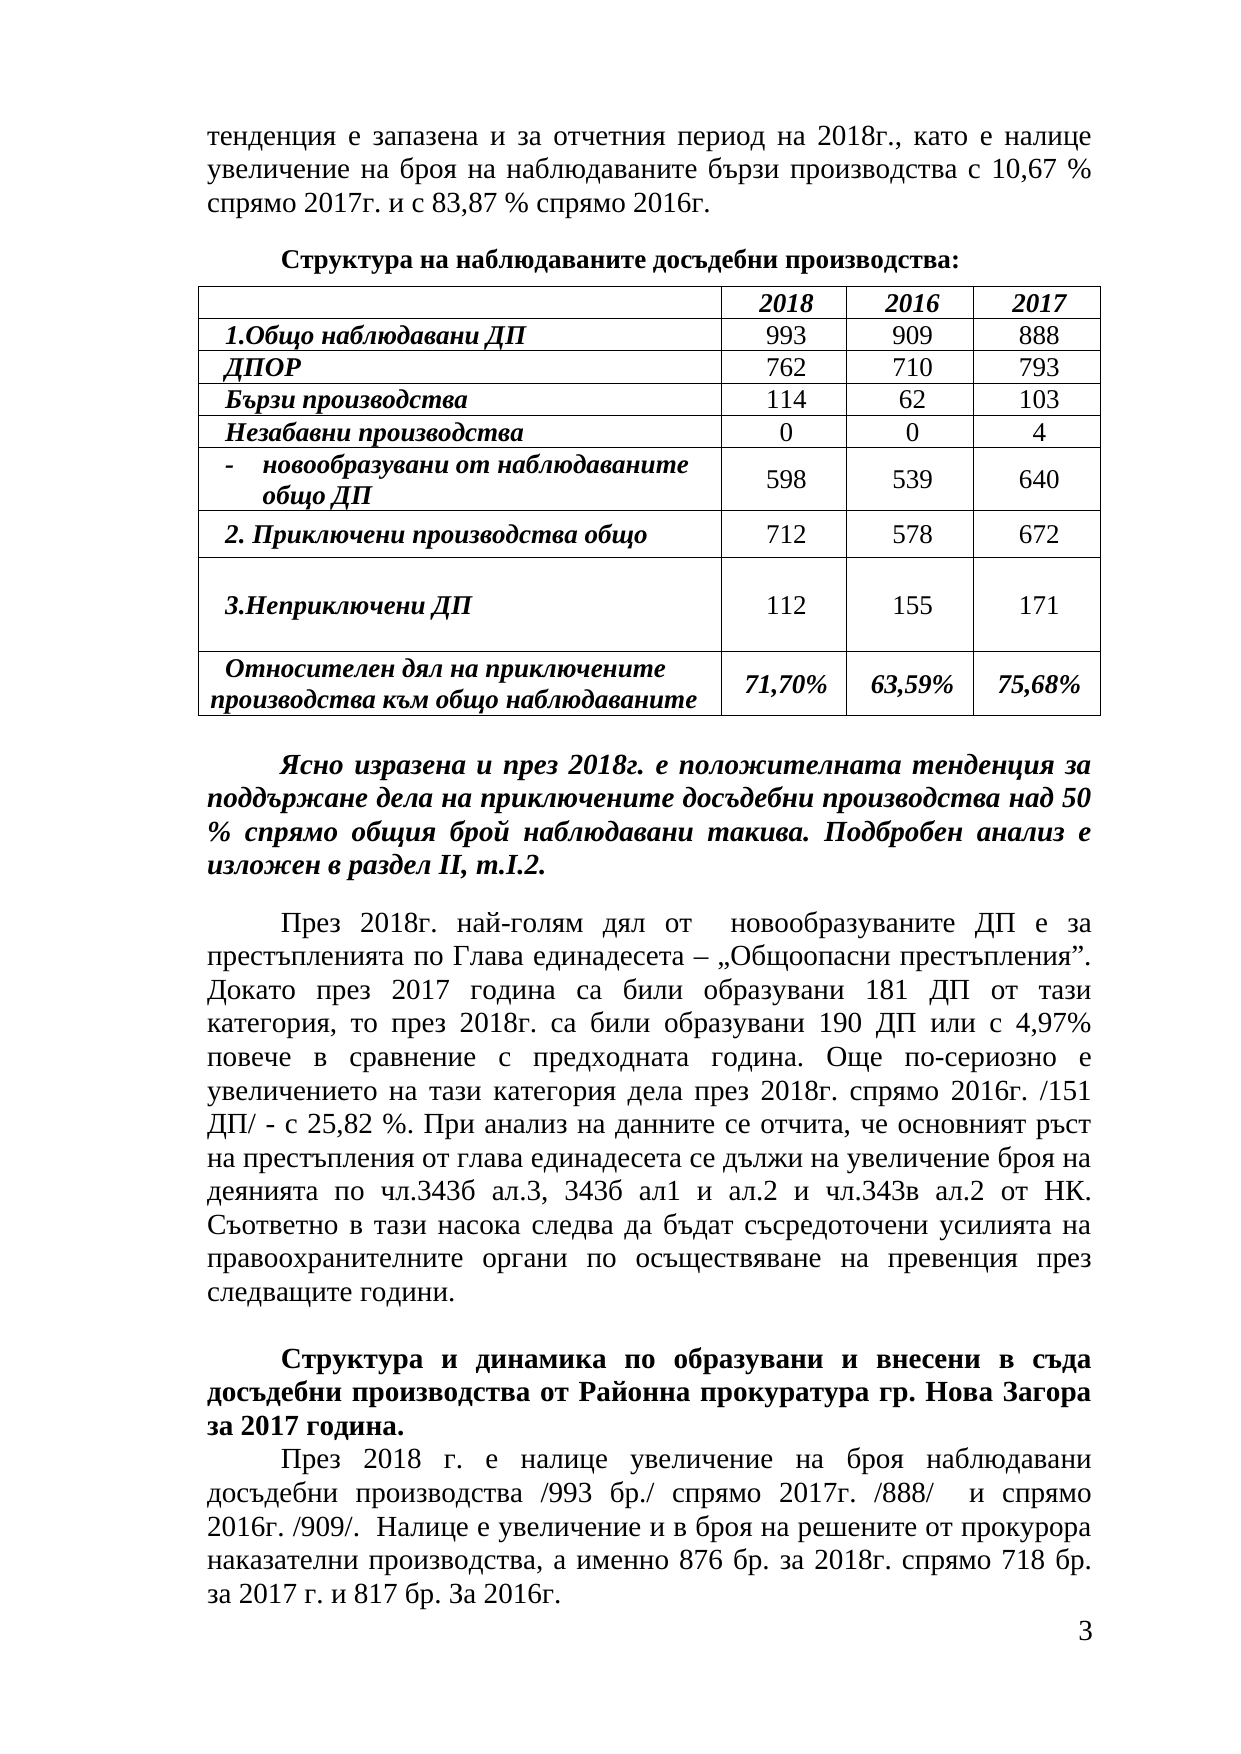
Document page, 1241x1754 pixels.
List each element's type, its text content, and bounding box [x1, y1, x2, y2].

table_cell 171 [974, 558, 1100, 651]
text През 2018г. най-голям дял от новообразуваните ДП е за престъпленията по Глава единадесета – „Общоопасни престъпления”. Докато през 2017 година са били образувани 181 ДП от тази категория, то през 2018г. са били образувани 190 ДП или с 4,97% повече в сравнение с предходната година. Още по-сериозно е увеличението на тази категория дела през 2018г. спрямо 2016г. /151 ДП/ - с 25,82 %. При анализ на данните се отчита, че основният ръст на престъпления от глава единадесета се дължи на увеличение броя на деянията по чл.343б ал.3, 343б ал1 и ал.2 и чл.343в ал.2 от НК. Съответно в тази насока следва да бъдат съсредоточени усилията на правоохранителните органи по осъществяване на превенция през следващите години. [207, 905, 1092, 1307]
table_cell ДПОР [199, 351, 721, 382]
text Структура на наблюдаваните досъдебни производства: [207, 243, 1092, 274]
table_header 2017 [974, 287, 1100, 318]
table_cell 762 [722, 351, 846, 382]
table_cell 710 [847, 351, 973, 382]
table_cell 63,59% [847, 652, 973, 714]
text Ясно изразена и през 2018г. е положителната тенденция за поддържане дела на приключените досъдебни производства над 50 % спрямо общия брой наблюдавани такива. Подбробен анализ е изложен в раздел ІІ, т.І.2. [207, 747, 1092, 881]
table_cell 640 [974, 448, 1100, 510]
table_cell 2. Приключени производства общо [199, 511, 721, 557]
table_cell 0 [847, 416, 973, 447]
table_cell 62 [847, 384, 973, 415]
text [207, 118, 1092, 219]
table_cell 71,70% [722, 652, 846, 714]
table_header 2018 [722, 287, 846, 318]
table_cell 112 [722, 558, 846, 651]
table_cell 712 [722, 511, 846, 557]
table_cell новообразувани от наблюдаваните общо ДП [199, 448, 721, 510]
table_cell Незабавни производства [199, 416, 721, 447]
table_cell 888 [974, 319, 1100, 350]
table_cell 993 [722, 319, 846, 350]
table_cell 1.Общо наблюдавани ДП [199, 319, 721, 350]
table_header 2016 [847, 287, 973, 318]
table_cell 539 [847, 448, 973, 510]
table_cell Относителен дял на приключените производства към общо наблюдаваните [199, 652, 721, 714]
table_cell 0 [722, 416, 846, 447]
table_cell 75,68% [974, 652, 1100, 714]
table_cell 4 [974, 416, 1100, 447]
table_cell 598 [722, 448, 846, 510]
table_cell 578 [847, 511, 973, 557]
table_header [199, 287, 721, 318]
text Структура и динамика по образувани и внесени в съда досъдебни производства от Районна прокуратура гр. Нова Загора за 2017 година. [207, 1341, 1092, 1442]
table_cell 155 [847, 558, 973, 651]
table_cell 909 [847, 319, 973, 350]
table_cell Бързи производства [199, 384, 721, 415]
table_cell 103 [974, 384, 1100, 415]
table_cell 114 [722, 384, 846, 415]
text През 2018 г. е налице увеличение на броя наблюдавани досъдебни производства /993 бр./ спрямо 2017г. /888/ и спрямо 2016г. /909/. Налице е увеличение и в броя на решените от прокурора наказателни производства, а именно 876 бр. за 2018г. спрямо 718 бр. за 2017 г. и 817 бр. За 2016г. [207, 1442, 1092, 1609]
table_cell 672 [974, 511, 1100, 557]
table_cell 3.Неприключени ДП [199, 558, 721, 651]
table_cell 793 [974, 351, 1100, 382]
